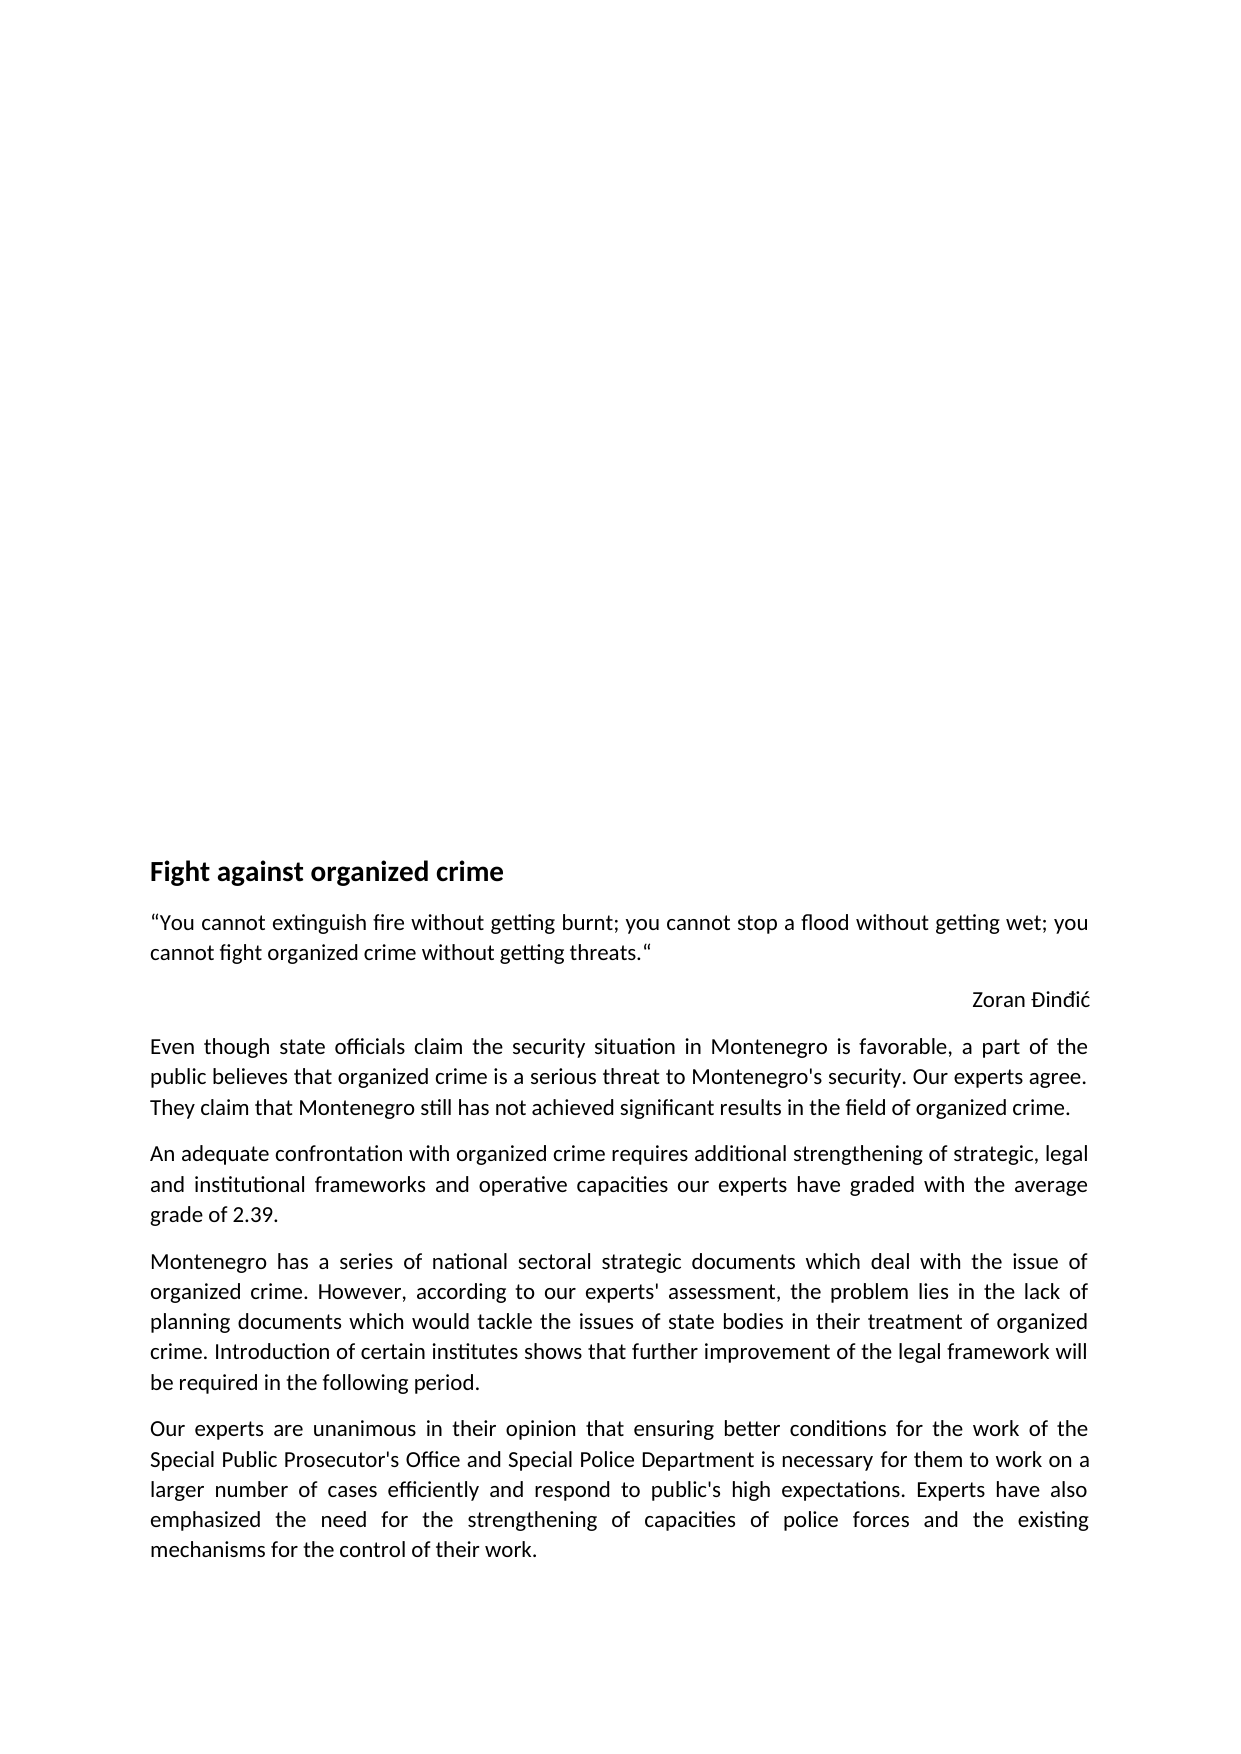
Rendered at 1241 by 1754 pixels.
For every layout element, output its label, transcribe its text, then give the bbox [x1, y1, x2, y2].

text “You cannot extinguish fire without getting burnt; you cannot stop a flood without getting wet; you cannot fight organized crime without getting threats.“ [150, 908, 1090, 966]
text Fight against organized crime [150, 853, 1090, 889]
text Zoran Đinđić [150, 985, 1090, 1013]
text Even though state officials claim the security situation in Montenegro is favorable, a part of the public believes that organized crime is a serious threat to Montenegro's security. Our experts agree. They claim that Montenegro still has not achieved significant results in the field of organized crime. [150, 1032, 1090, 1121]
text Our experts are unanimous in their opinion that ensuring better conditions for the work of the Special Public Prosecutor's Office and Special Police Department is necessary for them to work on a larger number of cases efficiently and respond to public's high expectations. Experts have also emphasized the need for the strengthening of capacities of police forces and the existing mechanisms for the control of their work. [150, 1414, 1090, 1563]
text Montenegro has a series of national sectoral strategic documents which deal with the issue of organized crime. However, according to our experts' assessment, the problem lies in the lack of planning documents which would tackle the issues of state bodies in their treatment of organized crime. Introduction of certain institutes shows that further improvement of the legal framework will be required in the following period. [150, 1247, 1090, 1396]
text An adequate confrontation with organized crime requires additional strengthening of strategic, legal and institutional frameworks and operative capacities our experts have graded with the average grade of 2.39. [150, 1139, 1090, 1228]
